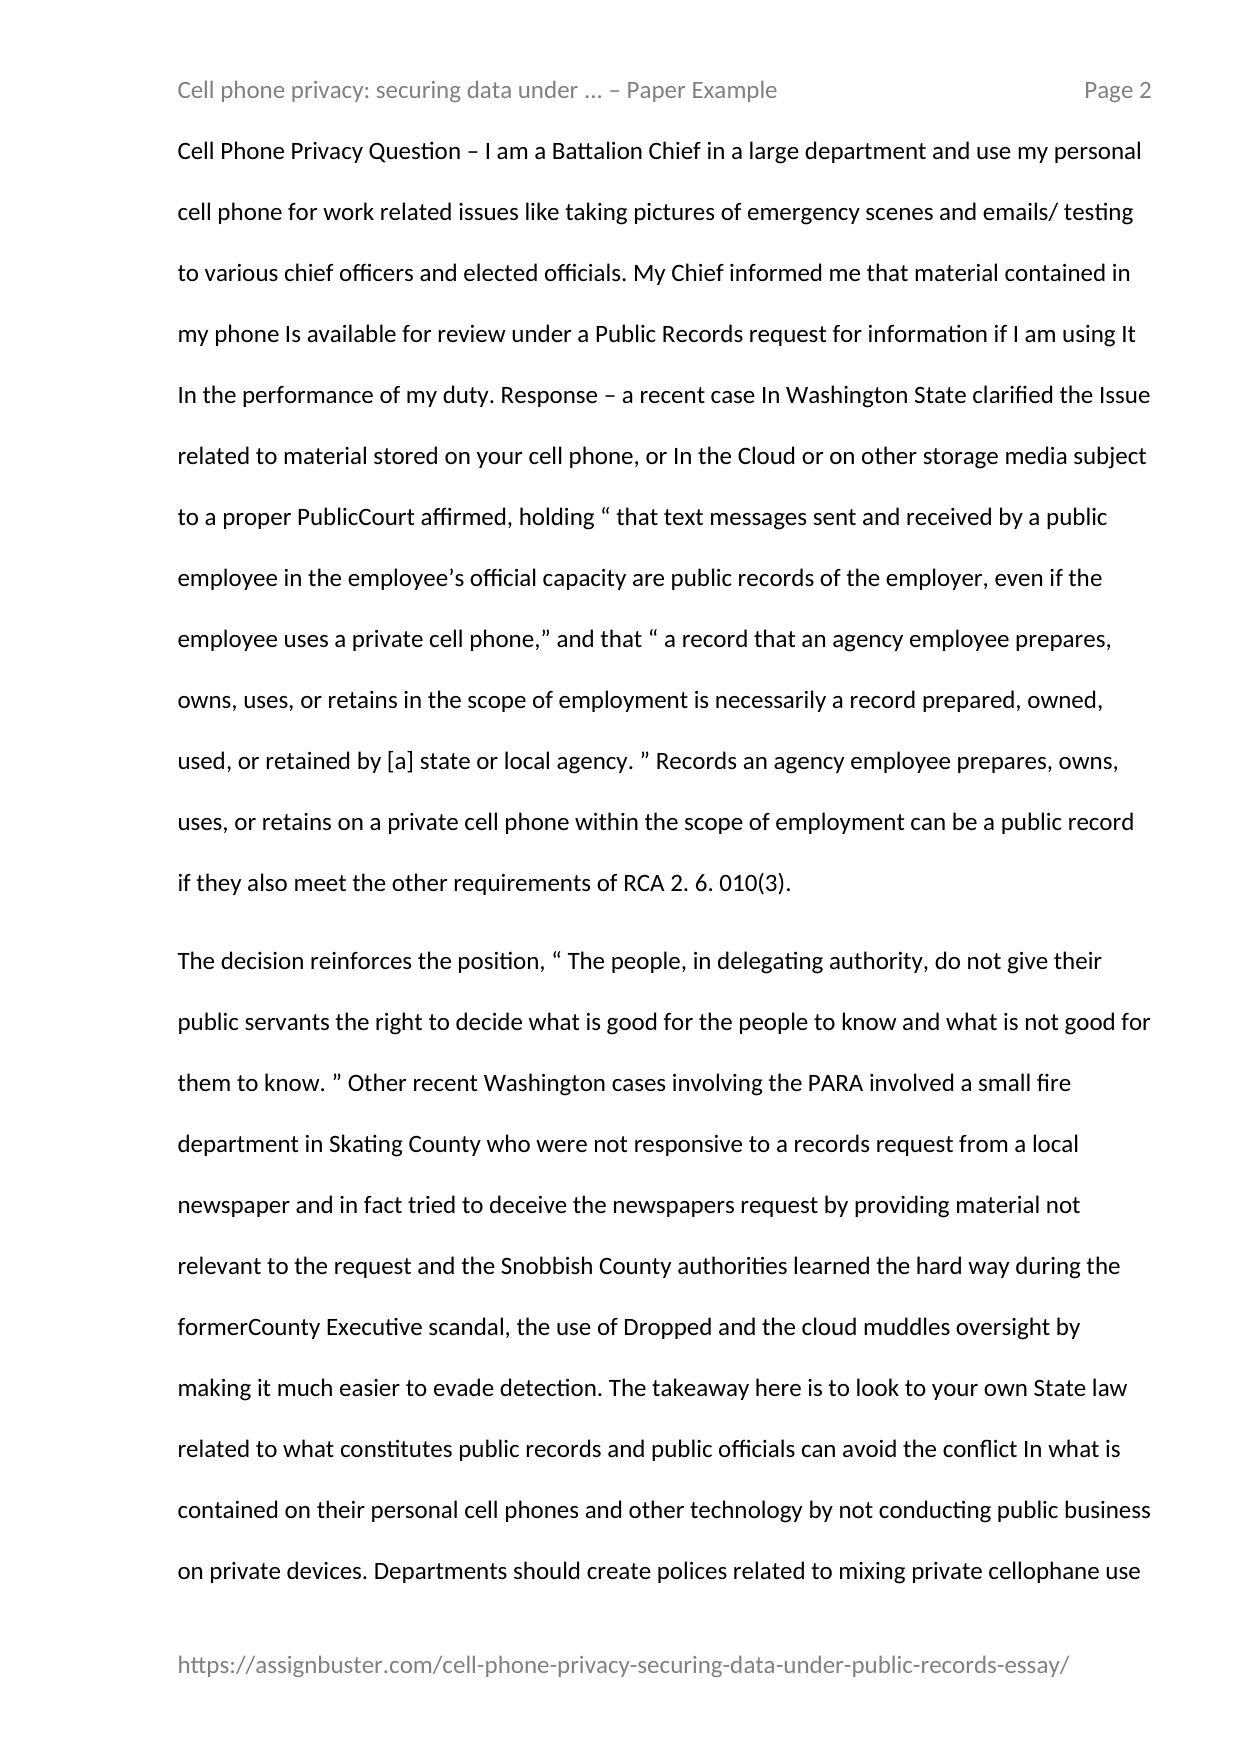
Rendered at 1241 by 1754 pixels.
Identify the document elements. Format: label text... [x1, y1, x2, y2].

text Cell Phone Privacy Question – I am a Battalion Chief in a large department and use my personal cell phone for work related issues like taking pictures of emergency scenes and emails/ testing to various chief officers and elected officials. My Chief informed me that material contained in my phone Is available for review under a Public Records request for information if I am using It In the performance of my duty. Response – a recent case In Washington State clarified the Issue related to material stored on your cell phone, or In the Cloud or on other storage media subject to a proper PublicCourt affirmed, holding “ that text messages sent and received by a public employee in the employee’s official capacity are public records of the employer, even if the employee uses a private cell phone,” and that “ a record that an agency employee prepares, owns, uses, or retains in the scope of employment is necessarily a record prepared, owned, used, or retained by [a] state or local agency. ” Records an agency employee prepares, owns, uses, or retains on a private cell phone within the scope of employment can be a public record if they also meet the other requirements of RCA 2. 6. 010(3). [177, 135, 1152, 898]
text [177, 945, 1152, 1586]
